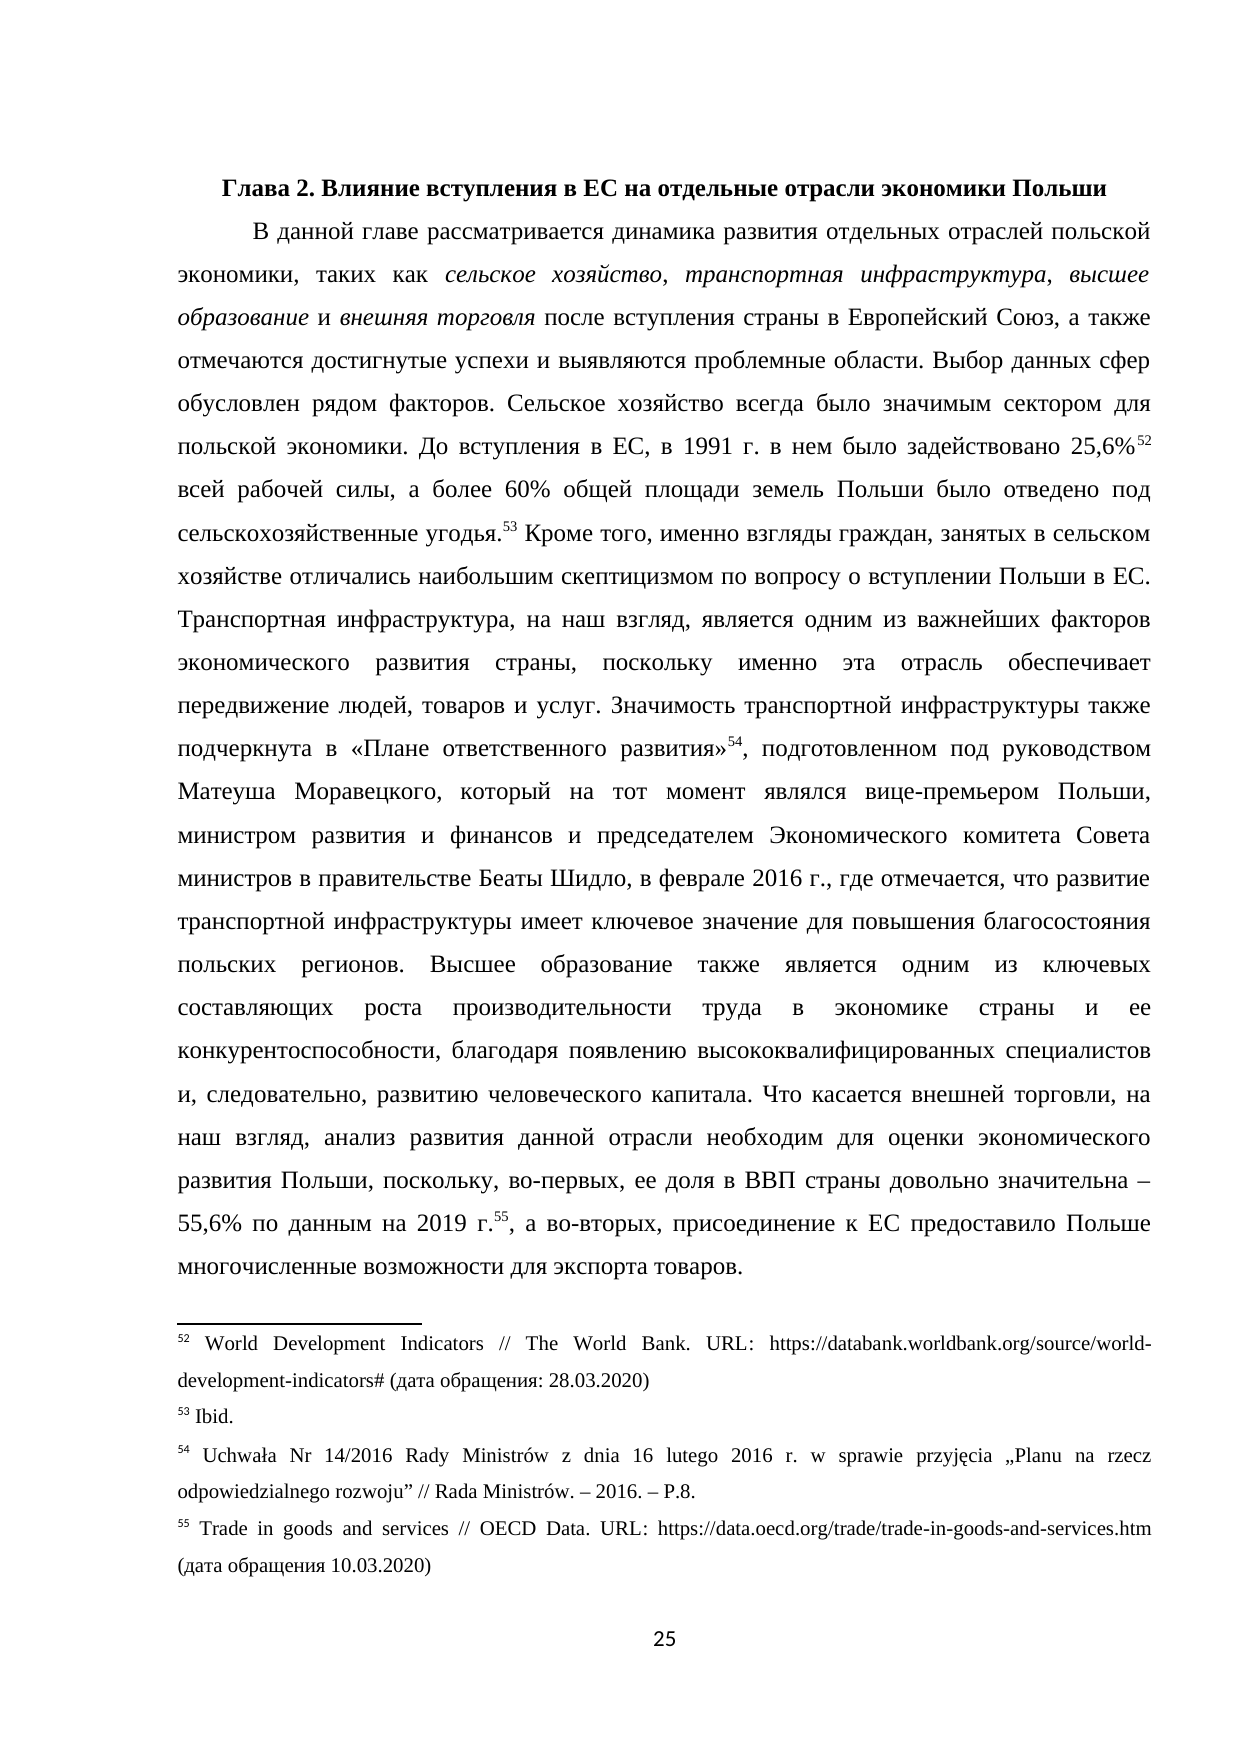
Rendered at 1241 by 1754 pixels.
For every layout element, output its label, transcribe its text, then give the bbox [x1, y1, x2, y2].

text В данной главе рассматривается динамика развития отдельных отраслей польской экономики, таких как сельское хозяйство, транспортная инфраструктура, высшее образование и внешняя торговля после вступления страны в Европейский Союз, а также отмечаются достигнутые успехи и выявляются проблемные области. Выбор данных сфер обусловлен рядом факторов. Сельское хозяйство всегда было значимым сектором для польской экономики. До вступления в ЕС, в 1991 г. в нем было задействовано 25,6% всей рабочей силы, а более 60% общей площади земель Польши было отведено под сельскохозяйственные угодья. Кроме того, именно взгляды граждан, занятых в сельском хозяйстве отличались наибольшим скептицизмом по вопросу о вступлении Польши в ЕС. Транспортная инфраструктура, на наш взгляд, является одним из важнейших факторов экономического развития страны, поскольку именно эта отрасль обеспечивает передвижение людей, товаров и услуг. Значимость транспортной инфраструктуры также подчеркнута в «Плане ответственного развития», подготовленном под руководством Матеуша Моравецкого, который на тот момент являлся вице-премьером Польши, министром развития и финансов и председателем Экономического комитета Совета министров в правительстве Беаты Шидло, в феврале 2016 г., где отмечается, что развитие транспортной инфраструктуры имеет ключевое значение для повышения благосостояния польских регионов. Высшее образование также является одним из ключевых составляющих роста производительности труда в экономике страны и ее конкурентоспособности, благодаря появлению высококвалифицированных специалистов и, следовательно, развитию человеческого капитала. Что касается внешней торговли, на наш взгляд, анализ развития данной отрасли необходим для оценки экономического развития Польши, поскольку, во-первых, ее доля в ВВП страны довольно значительна – 55,6% по данным на 2019 г., а во-вторых, присоединение к ЕС предоставило Польше многочисленные возможности для экспорта товаров. [177, 216, 1152, 1280]
subtitle Глава 2. Влияние вступления в ЕС на отдельные отрасли экономики Польши [177, 173, 1152, 201]
